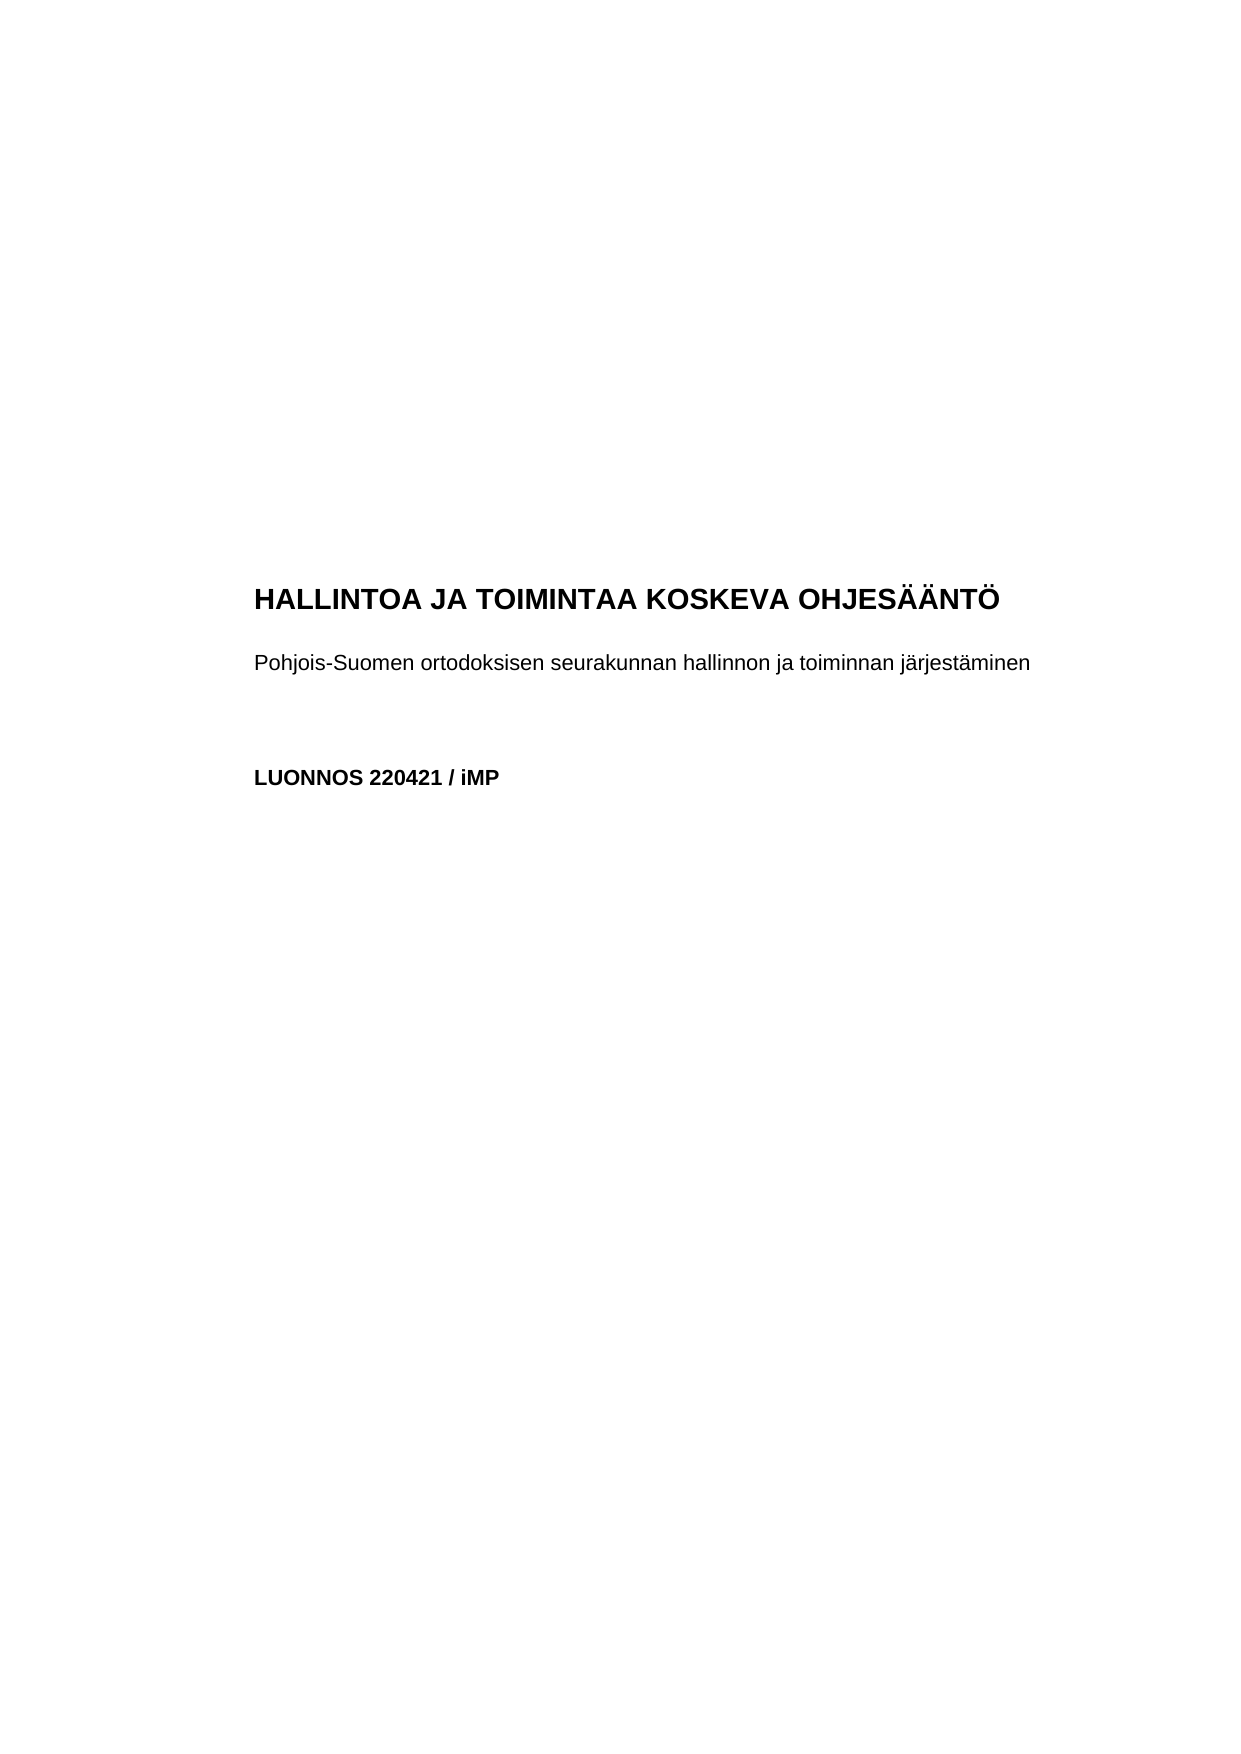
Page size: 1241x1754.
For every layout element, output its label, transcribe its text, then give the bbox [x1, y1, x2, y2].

text Pohjois-Suomen ortodoksisen seurakunnan hallinnon ja toiminnan järjestäminen [254, 649, 1122, 675]
text LUONNOS 220421 / iMP [254, 765, 1122, 791]
text HALLINTOA JA TOIMINTAA KOSKEVA OHJESÄÄNTÖ [254, 582, 1122, 616]
